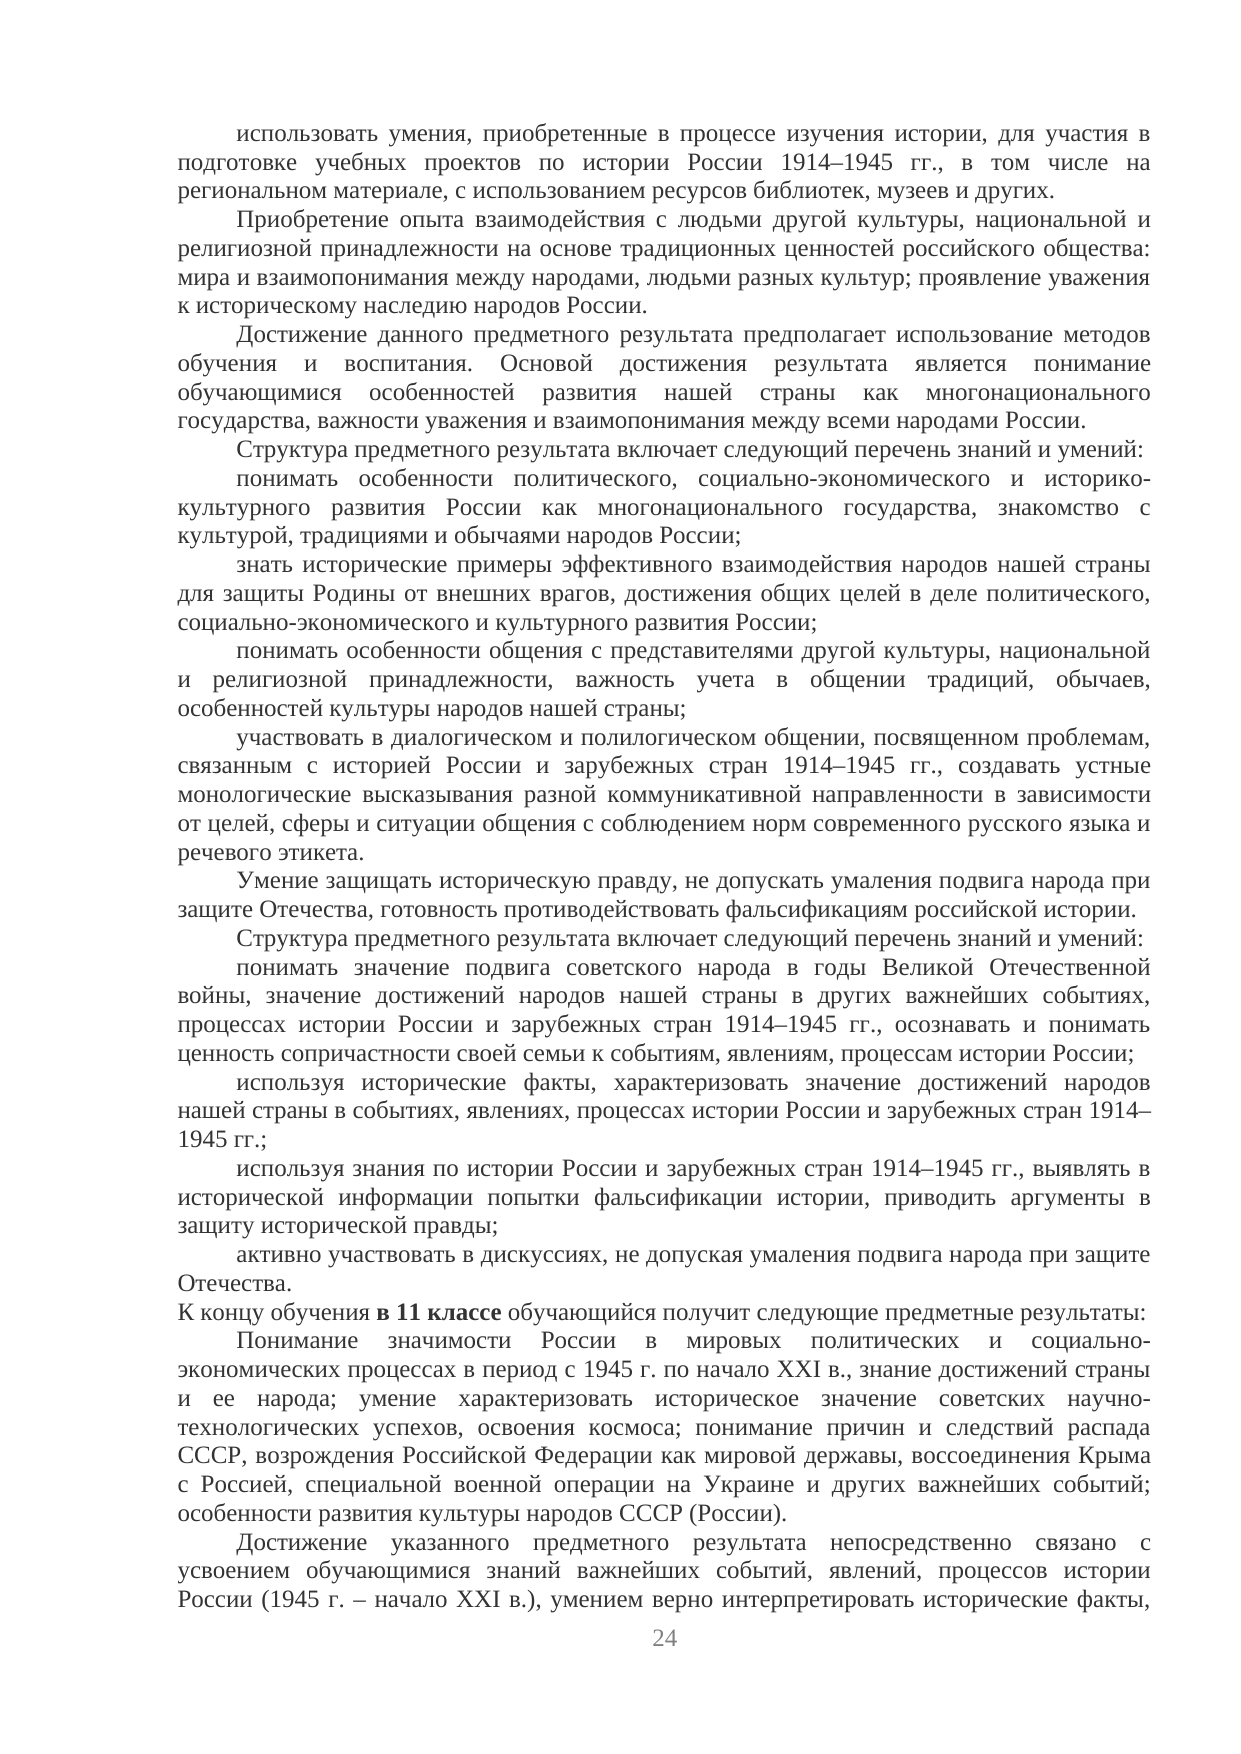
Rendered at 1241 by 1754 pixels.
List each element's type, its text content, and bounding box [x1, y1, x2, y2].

text Структура предметного результата включает следующий перечень знаний и умений: [177, 923, 1152, 952]
text понимать значение подвига советского народа в годы Великой Отечественной войны, значение достижений народов нашей страны в других важнейших событиях, процессах истории России и зарубежных стран 1914–1945 гг., осознавать и понимать ценность сопричастности своей семьи к событиям, явлениям, процессам истории России; [177, 952, 1152, 1067]
text Приобретение опыта взаимодействия с людьми другой культуры, национальной и религиозной принадлежности на основе традиционных ценностей российского общества: мира и взаимопонимания между народами, людьми разных культур; проявление уважения к историческому наследию народов России. [177, 204, 1152, 319]
text участвовать в диалогическом и полилогическом общении, посвященном проблемам, связанным с историей России и зарубежных стран 1914–1945 гг., создавать устные монологические высказывания разной коммуникативной направленности в зависимости от целей, сферы и ситуации общения с соблюдением норм современного русского языка и речевого этикета. [177, 722, 1152, 866]
text знать исторические примеры эффективного взаимодействия народов нашей страны для защиты Родины от внешних врагов, достижения общих целей в деле политического, социально-экономического и культурного развития России; [177, 549, 1152, 636]
text понимать особенности общения с представителями другой культуры, национальной и религиозной принадлежности, важность учета в общении традиций, обычаев, особенностей культуры народов нашей страны; [177, 636, 1152, 722]
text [177, 1527, 1152, 1613]
text использовать умения, приобретенные в процессе изучения истории, для участия в подготовке учебных проектов по истории России 1914–1945 гг., в том числе на региональном материале, с использованием ресурсов библиотек, музеев и других. [177, 118, 1152, 204]
text используя знания по истории России и зарубежных стран 1914–1945 гг., выявлять в исторической информации попытки фальсификации истории, приводить аргументы в защиту исторической правды; [177, 1153, 1152, 1239]
text Умение защищать историческую правду, не допускать умаления подвига народа при защите Отечества, готовность противодействовать фальсификациям российской истории. [177, 866, 1152, 923]
text Структура предметного результата включает следующий перечень знаний и умений: [177, 434, 1152, 463]
text Понимание значимости России в мировых политических и социально-экономических процессах в период с 1945 г. по начало ХХI в., знание достижений страны и ее народа; умение характеризовать историческое значение советских научно-технологических успехов, освоения космоса; понимание причин и следствий распада СССР, возрождения Российской Федерации как мировой державы, воссоединения Крыма с Россией, специальной военной операции на Украине и других важнейших событий; особенности развития культуры народов СССР (России). [177, 1326, 1152, 1527]
text используя исторические факты, характеризовать значение достижений народов нашей страны в событиях, явлениях, процессах истории России и зарубежных стран 1914–1945 гг.; [177, 1067, 1152, 1153]
text понимать особенности политического, социально-экономического и историко-культурного развития России как многонационального государства, знакомство с культурой, традициями и обычаями народов России; [177, 463, 1152, 549]
text К концу обучения в 11 классе обучающийся получит следующие предметные результаты: [177, 1297, 1152, 1326]
text Достижение данного предметного результата предполагает использование методов обучения и воспитания. Основой достижения результата является понимание обучающимися особенностей развития нашей страны как многонационального государства, важности уважения и взаимопонимания между всеми народами России. [177, 319, 1152, 434]
text активно участвовать в дискуссиях, не допуская умаления подвига народа при защите Отечества. [177, 1239, 1152, 1297]
